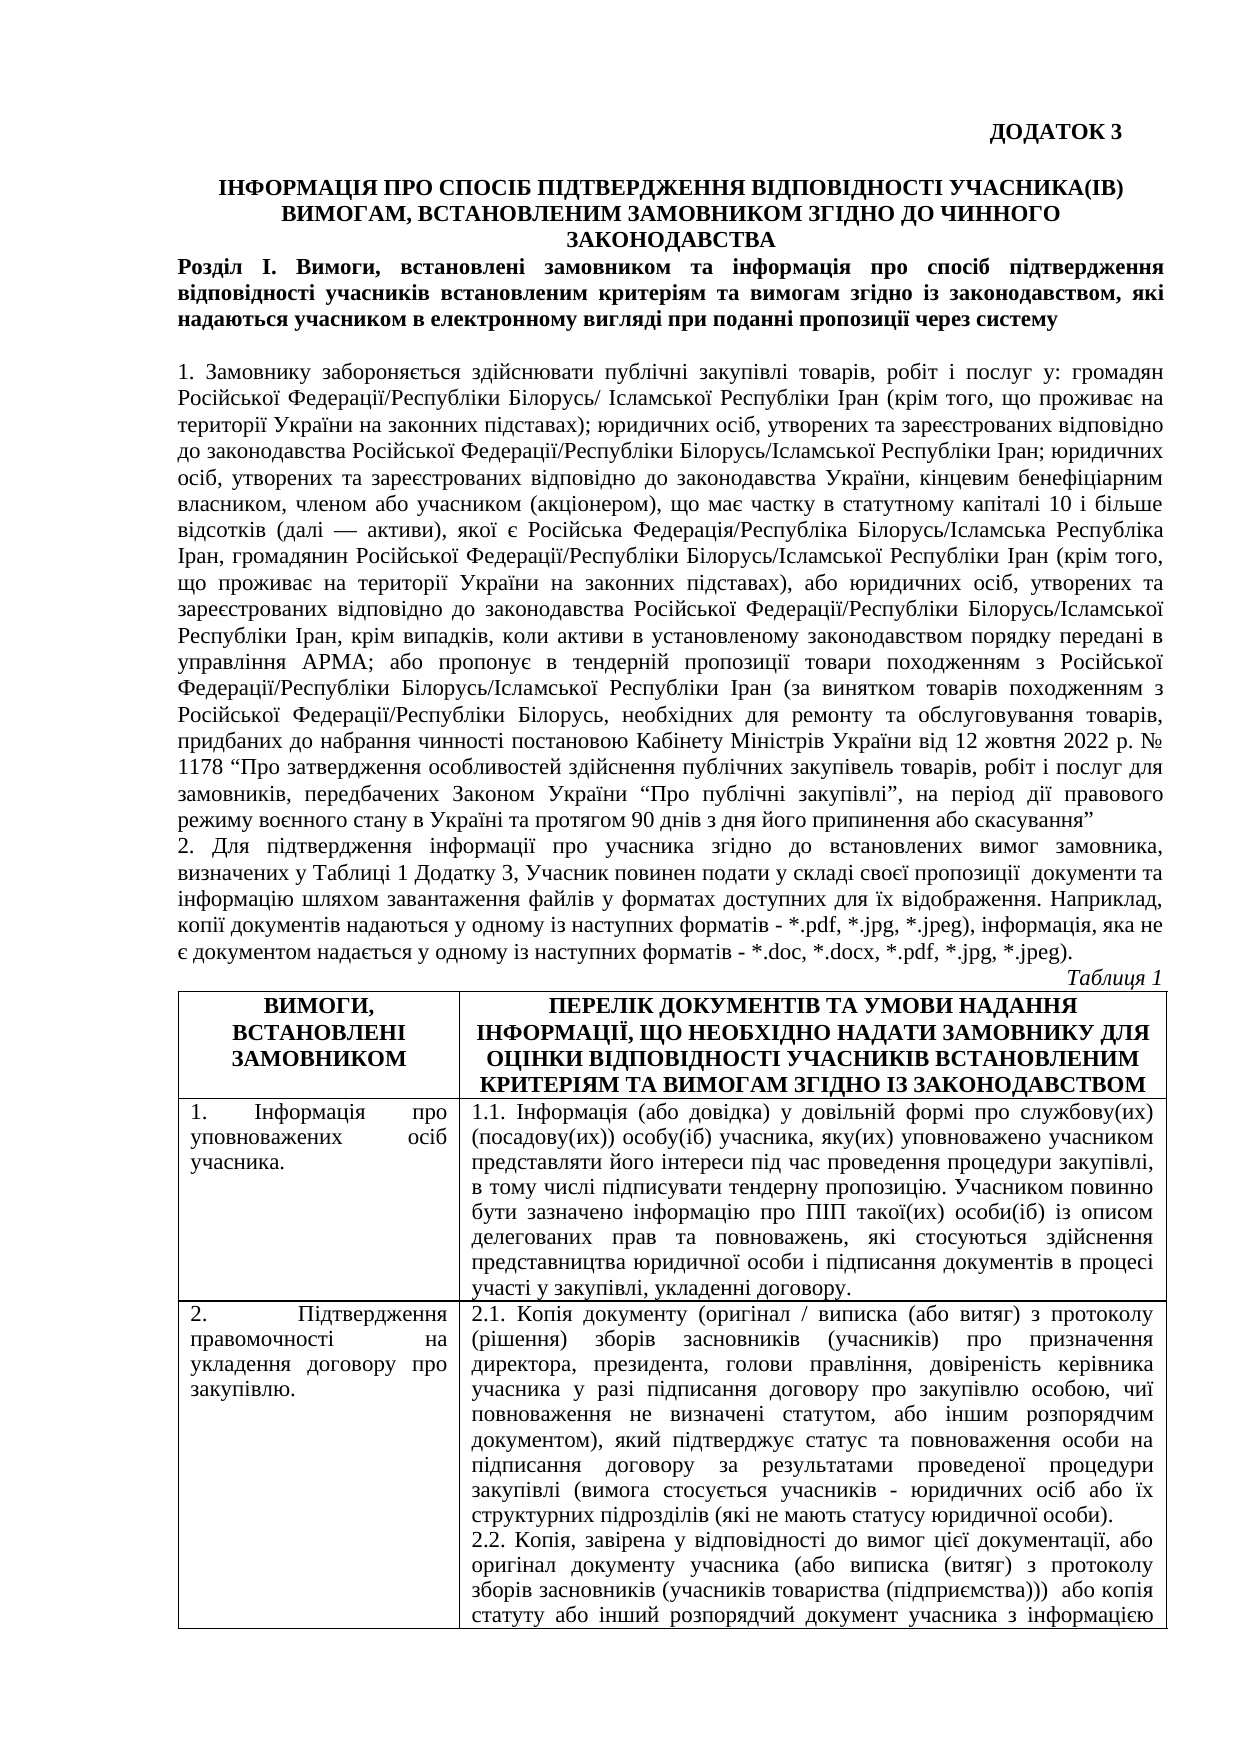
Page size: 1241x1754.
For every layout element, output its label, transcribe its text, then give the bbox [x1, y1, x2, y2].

text 1. Замовнику забороняється здійснювати публічні закупівлі товарів, робіт і послуг у: громадян Російської Федерації/Республіки Білорусь/ Ісламської Республіки Іран (крім того, що проживає на території України на законних підставах); юридичних осіб, утворених та зареєстрованих відповідно до законодавства Російської Федерації/Республіки Білорусь/Ісламської Республіки Іран; юридичних осіб, утворених та зареєстрованих відповідно до законодавства України, кінцевим бенефіціарним власником, членом або учасником (акціонером), що має частку в статутному капіталі 10 і більше відсотків (далі — активи), якої є Російська Федерація/Республіка Білорусь/Ісламська Республіка Іран, громадянин Російської Федерації/Республіки Білорусь/Ісламської Республіки Іран (крім того, що проживає на території України на законних підставах), або юридичних осіб, утворених та зареєстрованих відповідно до законодавства Російської Федерації/Республіки Білорусь/Ісламської Республіки Іран, крім випадків, коли активи в установленому законодавством порядку передані в управління АРМА; або пропонує в тендерній пропозиції товари походженням з Російської Федерації/Республіки Білорусь/Ісламської Республіки Іран (за винятком товарів походженням з Російської Федерації/Республіки Білорусь, необхідних для ремонту та обслуговування товарів, придбаних до набрання чинності постановою Кабінету Міністрів України від 12 жовтня 2022 р. № 1178 “Про затвердження особливостей здійснення публічних закупівель товарів, робіт і послуг для замовників, передбачених Законом України “Про публічні закупівлі”, на період дії правового режиму воєнного стану в Україні та протягом 90 днів з дня його припинення або скасування” [177, 358, 1165, 832]
text Розділ І. Вимоги, встановлені замовником та інформація про спосіб підтвердження відповідності учасників встановленим критеріям та вимогам згідно із законодавством, які надаються учасником в електронному вигляді при поданні пропозиції через систему [177, 253, 1165, 332]
table_cell 1. Інформація про уповноважених осіб учасника. [179, 1099, 459, 1300]
text 2. Для підтвердження інформації про учасника згідно до встановлених вимог замовника, визначених у Таблиці 1 Додатку 3, Учасник повинен подати у складі своєї пропозиції документи та інформацію шляхом завантаження файлів у форматах доступних для їх відображення. Наприклад, копії документів надаються у одному із наступних форматів - *.pdf, *.jpg, *.jpeg), інформація, яка не є документом надається у одному із наступних форматів - *.doc, *.docx, *.pdf, *.jpg, *.jpeg). [177, 832, 1165, 964]
text ДОДАТОК 3 [177, 118, 1122, 144]
table_header ВИМОГИ, ВСТАНОВЛЕНІ ЗАМОВНИКОМ [179, 992, 459, 1098]
table_header ПЕРЕЛІК ДОКУМЕНТІВ ТА УМОВИ НАДАННЯ ІНФОРМАЦІЇ, ЩО НЕОБХІДНО НАДАТИ ЗАМОВНИКУ ДЛЯ ОЦІНКИ ВІДПОВІДНОСТІ УЧАСНИКІВ ВСТАНОВЛЕНИМ КРИТЕРІЯМ ТА ВИМОГАМ ЗГІДНО ІЗ ЗАКОНОДАВСТВОМ [460, 992, 1166, 1098]
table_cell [460, 1302, 1166, 1628]
text ІНФОРМАЦІЯ ПРО СПОСІБ ПІДТВЕРДЖЕННЯ ВІДПОВІДНОСТІ УЧАСНИКА(ІВ) ВИМОГАМ, ВСТАНОВЛЕНИМ ЗАМОВНИКОМ ЗГІДНО ДО ЧИННОГО ЗАКОНОДАВСТВА [177, 174, 1165, 253]
text Таблиця 1 [177, 964, 1165, 991]
table_cell 1.1. Інформація (або довідка) у довільній формі про службову(их) (посадову(их)) особу(іб) учасника, яку(их) уповноважено учасником представляти його інтереси під час проведення процедури закупівлі, в тому числі підписувати тендерну пропозицію. Учасником повинно бути зазначено інформацію про ПІП такої(их) особи(іб) із описом делегованих прав та повноважень, які стосуються здійснення представництва юридичної особи і підписання документів в процесі участі у закупівлі, укладенні договору. [460, 1099, 1166, 1300]
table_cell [179, 1302, 459, 1628]
